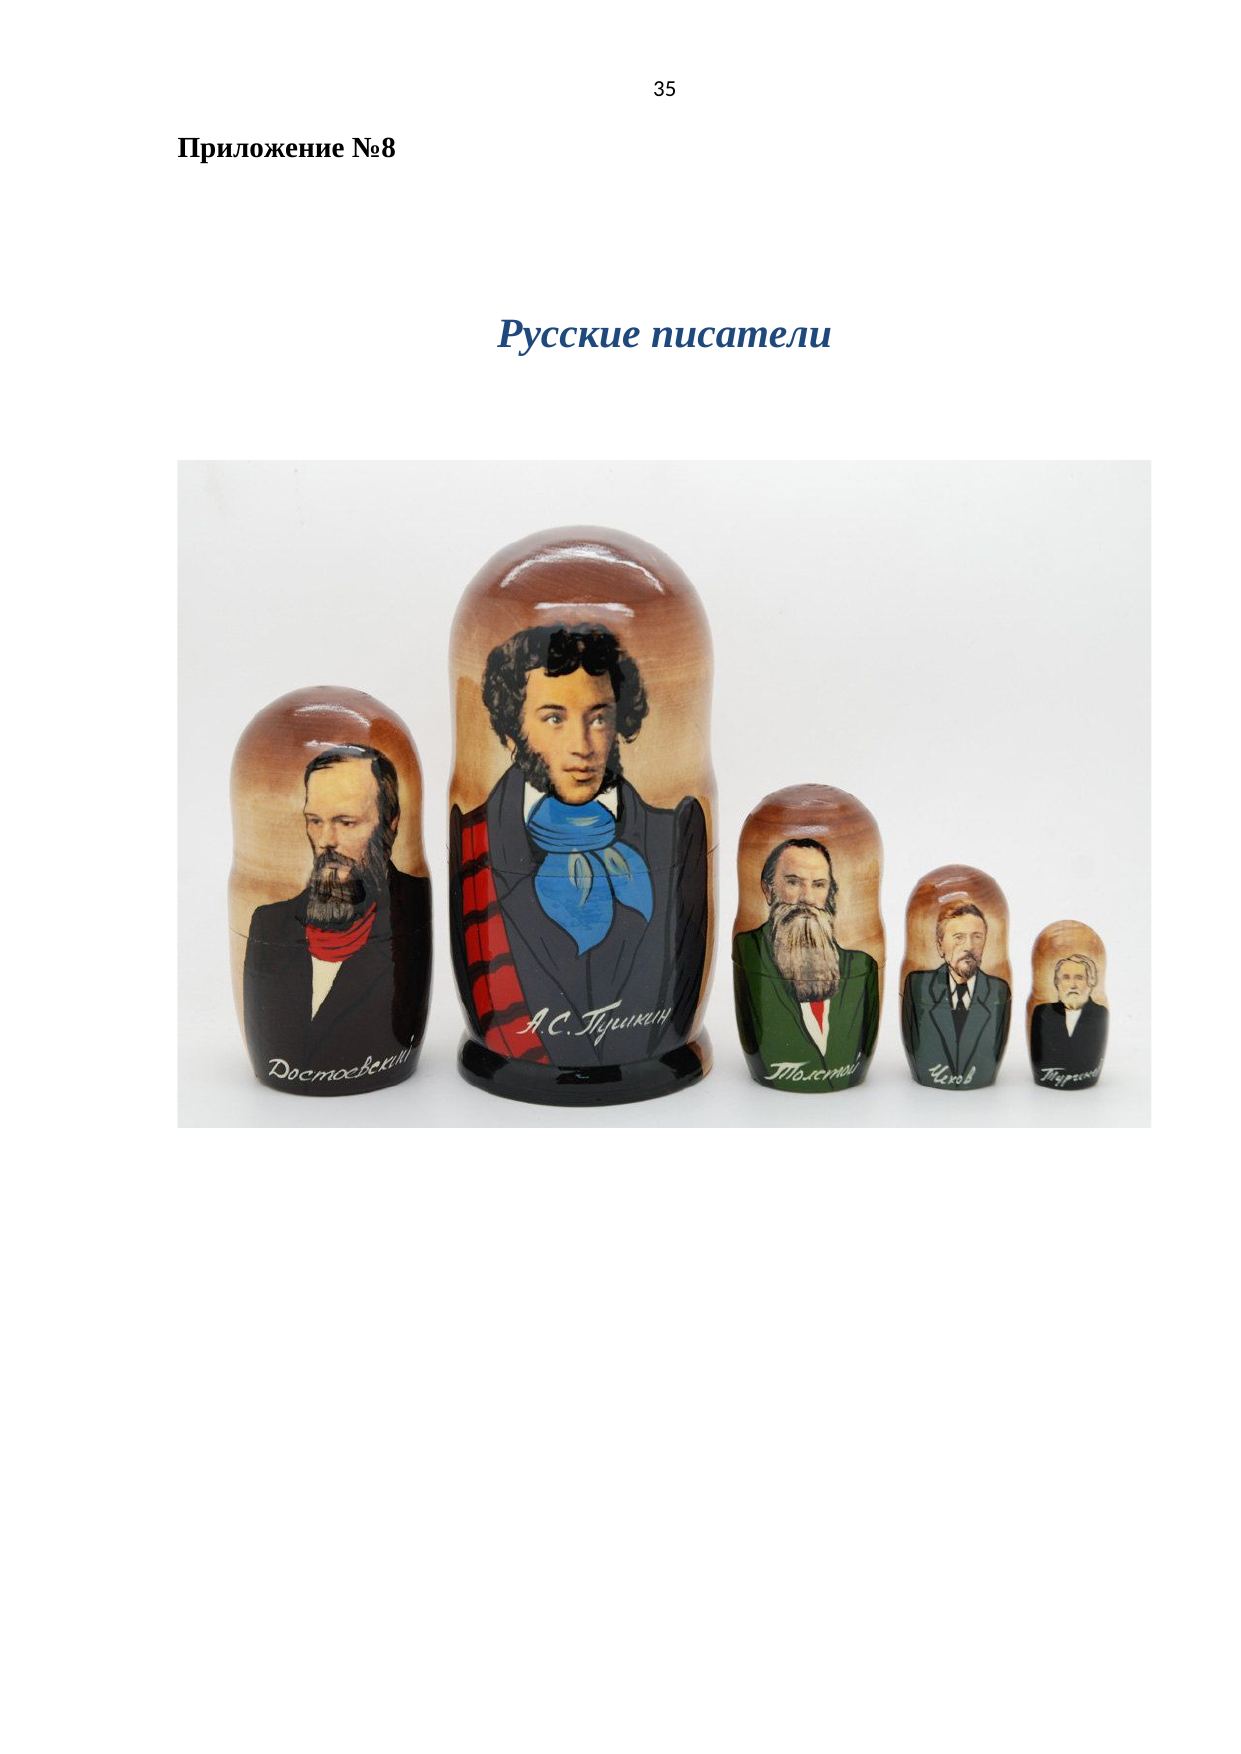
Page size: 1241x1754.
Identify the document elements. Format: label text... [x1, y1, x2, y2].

picture [177, 460, 1152, 1128]
text Приложение №8 [177, 130, 1152, 163]
text Русские писатели [177, 308, 1152, 356]
